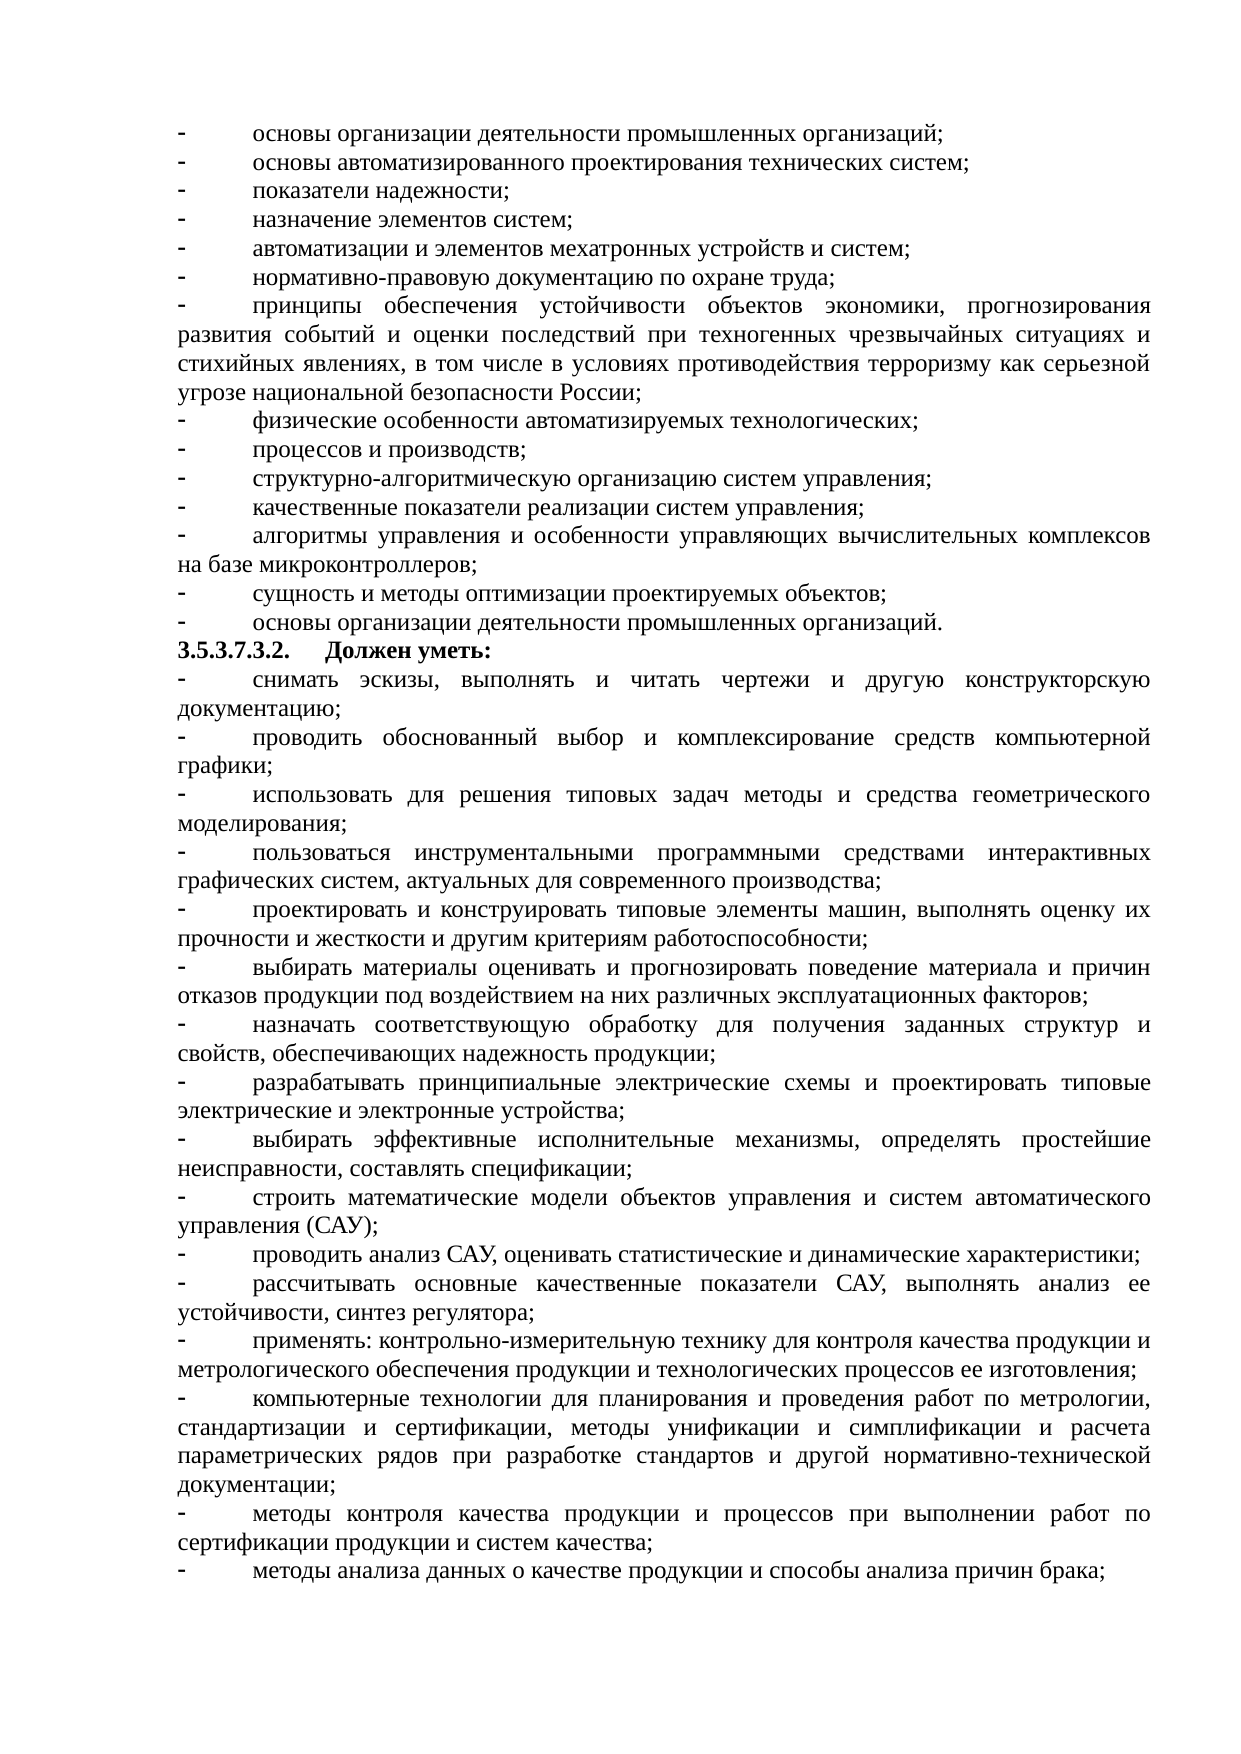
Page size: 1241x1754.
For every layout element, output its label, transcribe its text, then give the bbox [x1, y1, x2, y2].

list назначать соответствующую обработку для получения заданных структур и свойств, обеспечивающих надежность продукции; [177, 1009, 1152, 1067]
list использовать для решения типовых задач методы и средства геометрического моделирования; [177, 779, 1152, 837]
list структурно-алгоритмическую организацию систем управления; [177, 463, 1152, 492]
list проектировать и конструировать типовые элементы машин, выполнять оценку их прочности и жесткости и другим критериям работоспособности; [177, 894, 1152, 952]
list основы организации деятельности промышленных организаций; [177, 118, 1152, 147]
list основы автоматизированного проектирования технических систем; [177, 147, 1152, 176]
list принципы обеспечения устойчивости объектов экономики, прогнозирования развития событий и оценки последствий при техногенных чрезвычайных ситуациях и стихийных явлениях, в том числе в условиях противодействия терроризму как серьезной угрозе национальной безопасности России; [177, 291, 1152, 406]
list выбирать материалы оценивать и прогнозировать поведение материала и причин отказов продукции под воздействием на них различных эксплуатационных факторов; [177, 952, 1152, 1009]
list проводить анализ САУ, оценивать статистические и динамические характеристики; [177, 1239, 1152, 1268]
list показатели надежности; [177, 176, 1152, 204]
list качественные показатели реализации систем управления; [177, 492, 1152, 521]
list алгоритмы управления и особенности управляющих вычислительных комплексов на базе микроконтроллеров; [177, 521, 1152, 578]
list строить математические модели объектов управления и систем автоматического управления (САУ); [177, 1182, 1152, 1239]
list назначение элементов систем; [177, 204, 1152, 233]
list сущность и методы оптимизации проектируемых объектов; [177, 578, 1152, 607]
list методы анализа данных о качестве продукции и способы анализа причин брака; [177, 1556, 1152, 1584]
list Должен уметь: [177, 636, 1152, 664]
list применять: контрольно-измерительную технику для контроля качества продукции и метрологического обеспечения продукции и технологических процессов ее изготовления; [177, 1326, 1152, 1383]
list проводить обоснованный выбор и комплексирование средств компьютерной графики; [177, 722, 1152, 779]
list физические особенности автоматизируемых технологических; [177, 406, 1152, 434]
list компьютерные технологии для планирования и проведения работ по метрологии, стандартизации и сертификации, методы унификации и симплификации и расчета параметрических рядов при разработке стандартов и другой нормативно-технической документации; [177, 1383, 1152, 1498]
list процессов и производств; [177, 434, 1152, 463]
list автоматизации и элементов мехатронных устройств и систем; [177, 233, 1152, 262]
list снимать эскизы, выполнять и читать чертежи и другую конструкторскую документацию; [177, 664, 1152, 722]
list рассчитывать основные качественные показатели САУ, выполнять анализ ее устойчивости, синтез регулятора; [177, 1268, 1152, 1326]
list нормативно-правовую документацию по охране труда; [177, 262, 1152, 291]
list выбирать эффективные исполнительные механизмы, определять простейшие неисправности, составлять спецификации; [177, 1124, 1152, 1182]
list основы организации деятельности промышленных организаций. [177, 607, 1152, 636]
list разрабатывать принципиальные электрические схемы и проектировать типовые электрические и электронные устройства; [177, 1067, 1152, 1124]
list методы контроля качества продукции и процессов при выполнении работ по сертификации продукции и систем качества; [177, 1498, 1152, 1556]
list пользоваться инструментальными программными средствами интерактивных графических систем, актуальных для современного производства; [177, 837, 1152, 894]
